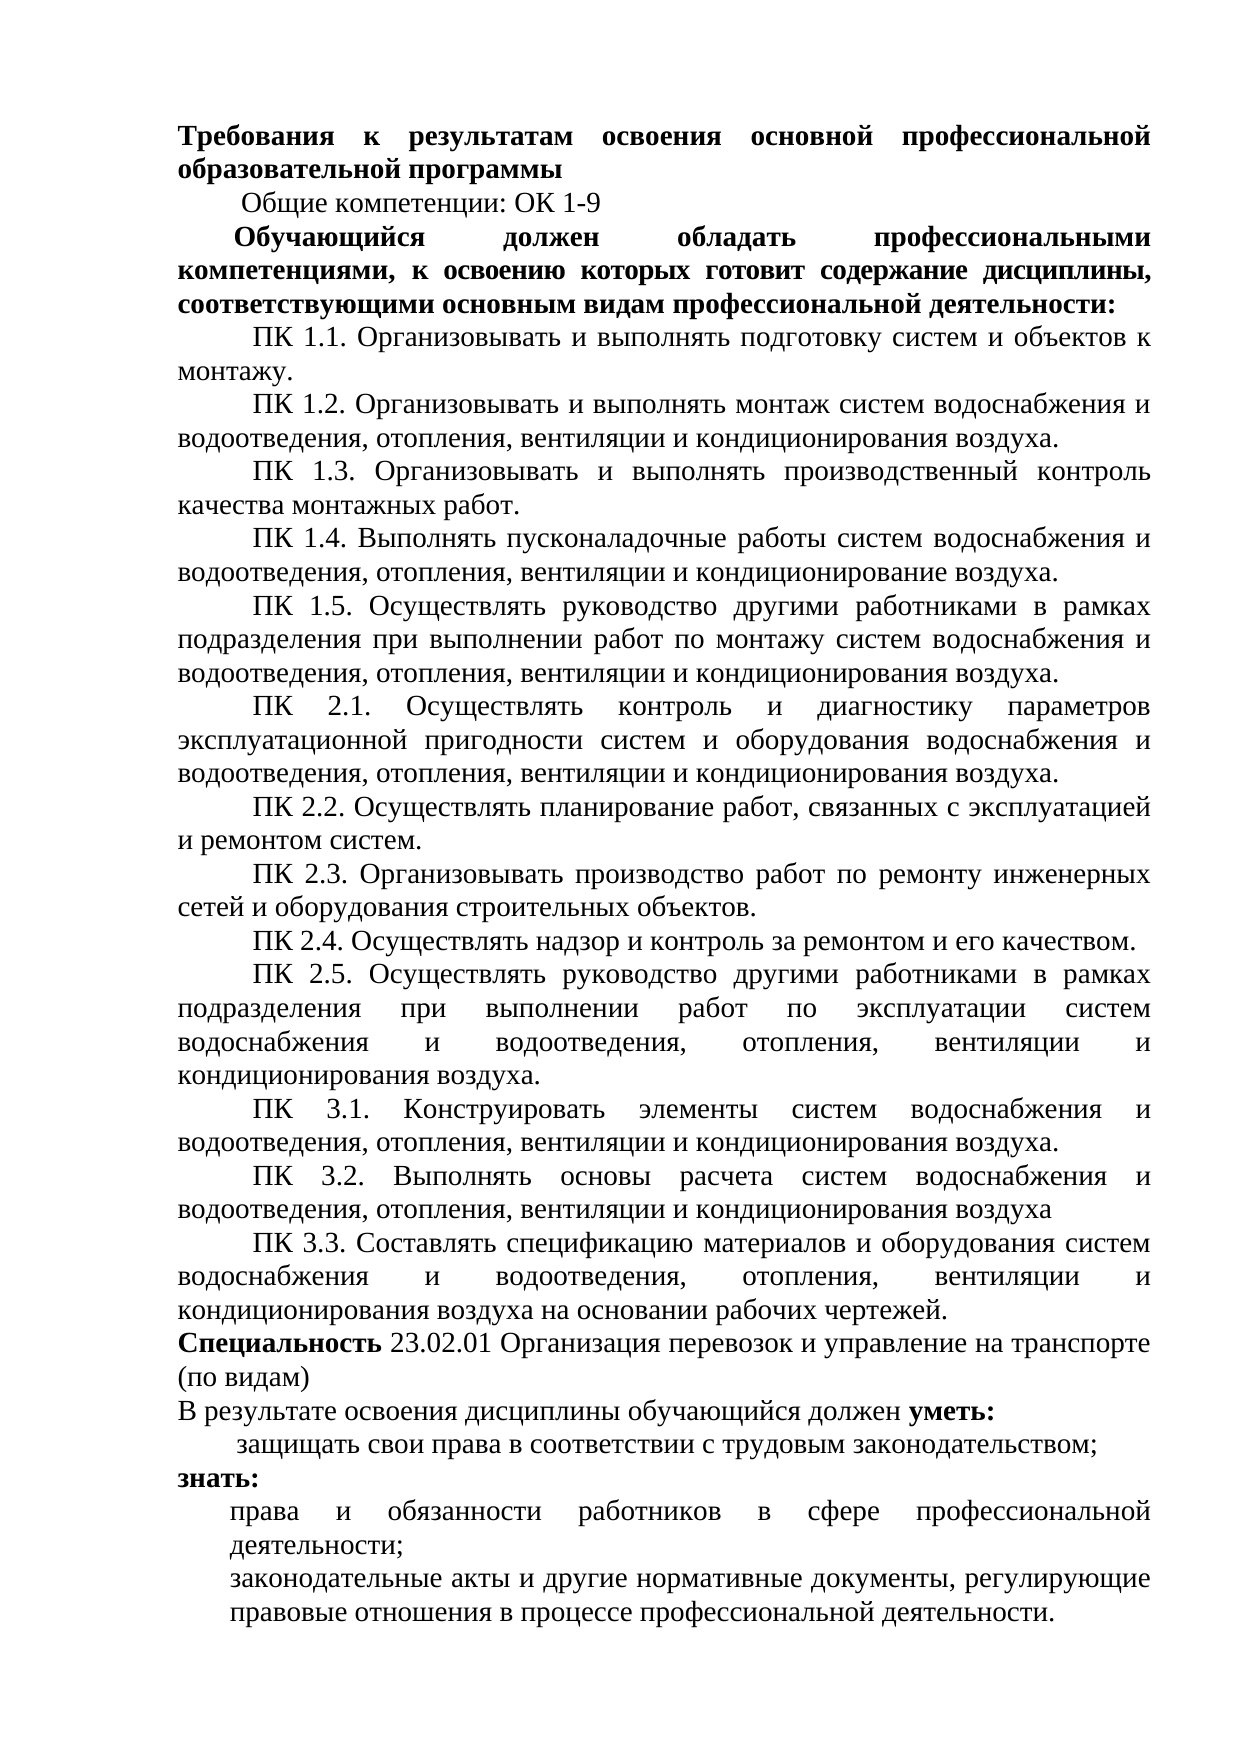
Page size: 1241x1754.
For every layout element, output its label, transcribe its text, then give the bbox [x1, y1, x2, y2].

text Требования к результатам освоения основной профессиональной образовательной программы [177, 118, 1152, 185]
text Обучающийся должен обладать профессиональными компетенциями, к освоению которых готовит содержание дисциплины, соответствующими основным видам профессиональной деятельности: [177, 219, 1152, 319]
text ПК 3.1. Конструировать элементы систем водоснабжения и водоотведения, отопления, вентиляции и кондиционирования воздуха. [177, 1091, 1152, 1158]
text законодательные акты и другие нормативные документы, регулирующие правовые отношения в процессе профессиональной деятельности. [229, 1560, 1152, 1627]
text ПК 3.2. Выполнять основы расчета систем водоснабжения и водоотведения, отопления, вентиляции и кондиционирования воздуха [177, 1158, 1152, 1225]
text Специальность 23.02.01 Организация перевозок и управление на транспорте (по видам) [177, 1326, 1152, 1393]
text ПК 1.5. Осуществлять руководство другими работниками в рамках подразделения при выполнении работ по монтажу систем водоснабжения и водоотведения, отопления, вентиляции и кондиционирования воздуха. [177, 588, 1152, 688]
text ПК 1.2. Организовывать и выполнять монтаж систем водоснабжения и водоотведения, отопления, вентиляции и кондиционирования воздуха. [177, 386, 1152, 453]
text права и обязанности работников в сфере профессиональной деятельности; [229, 1493, 1152, 1560]
text В результате освоения дисциплины обучающийся должен уметь: [177, 1393, 1152, 1426]
text защищать свои права в соответствии с трудовым законодательством; [236, 1426, 1152, 1460]
text ПК 2.5. Осуществлять руководство другими работниками в рамках подразделения при выполнении работ по эксплуатации систем водоснабжения и водоотведения, отопления, вентиляции и кондиционирования воздуха. [177, 957, 1152, 1091]
text ПК 2.2. Осуществлять планирование работ, связанных с эксплуатацией и ремонтом систем. [177, 789, 1152, 856]
text ПК 2.1. Осуществлять контроль и диагностику параметров эксплуатационной пригодности систем и оборудования водоснабжения и водоотведения, отопления, вентиляции и кондиционирования воздуха. [177, 688, 1152, 789]
text ПК 3.3. Составлять спецификацию материалов и оборудования систем водоснабжения и водоотведения, отопления, вентиляции и кондиционирования воздуха на основании рабочих чертежей. [177, 1225, 1152, 1326]
text Общие компетенции: ОК 1-9 [177, 185, 1152, 219]
text ПК 2.4. Осуществлять надзор и контроль за ремонтом и его качеством. [177, 923, 1152, 957]
text ПК 1.1. Организовывать и выполнять подготовку систем и объектов к монтажу. [177, 319, 1152, 386]
text ПК 1.3. Организовывать и выполнять производственный контроль качества монтажных работ. [177, 453, 1152, 521]
text ПК 2.3. Организовывать производство работ по ремонту инженерных сетей и оборудования строительных объектов. [177, 856, 1152, 923]
text знать: [177, 1460, 1152, 1493]
text ПК 1.4. Выполнять пусконаладочные работы систем водоснабжения и водоотведения, отопления, вентиляции и кондиционирование воздуха. [177, 521, 1152, 588]
